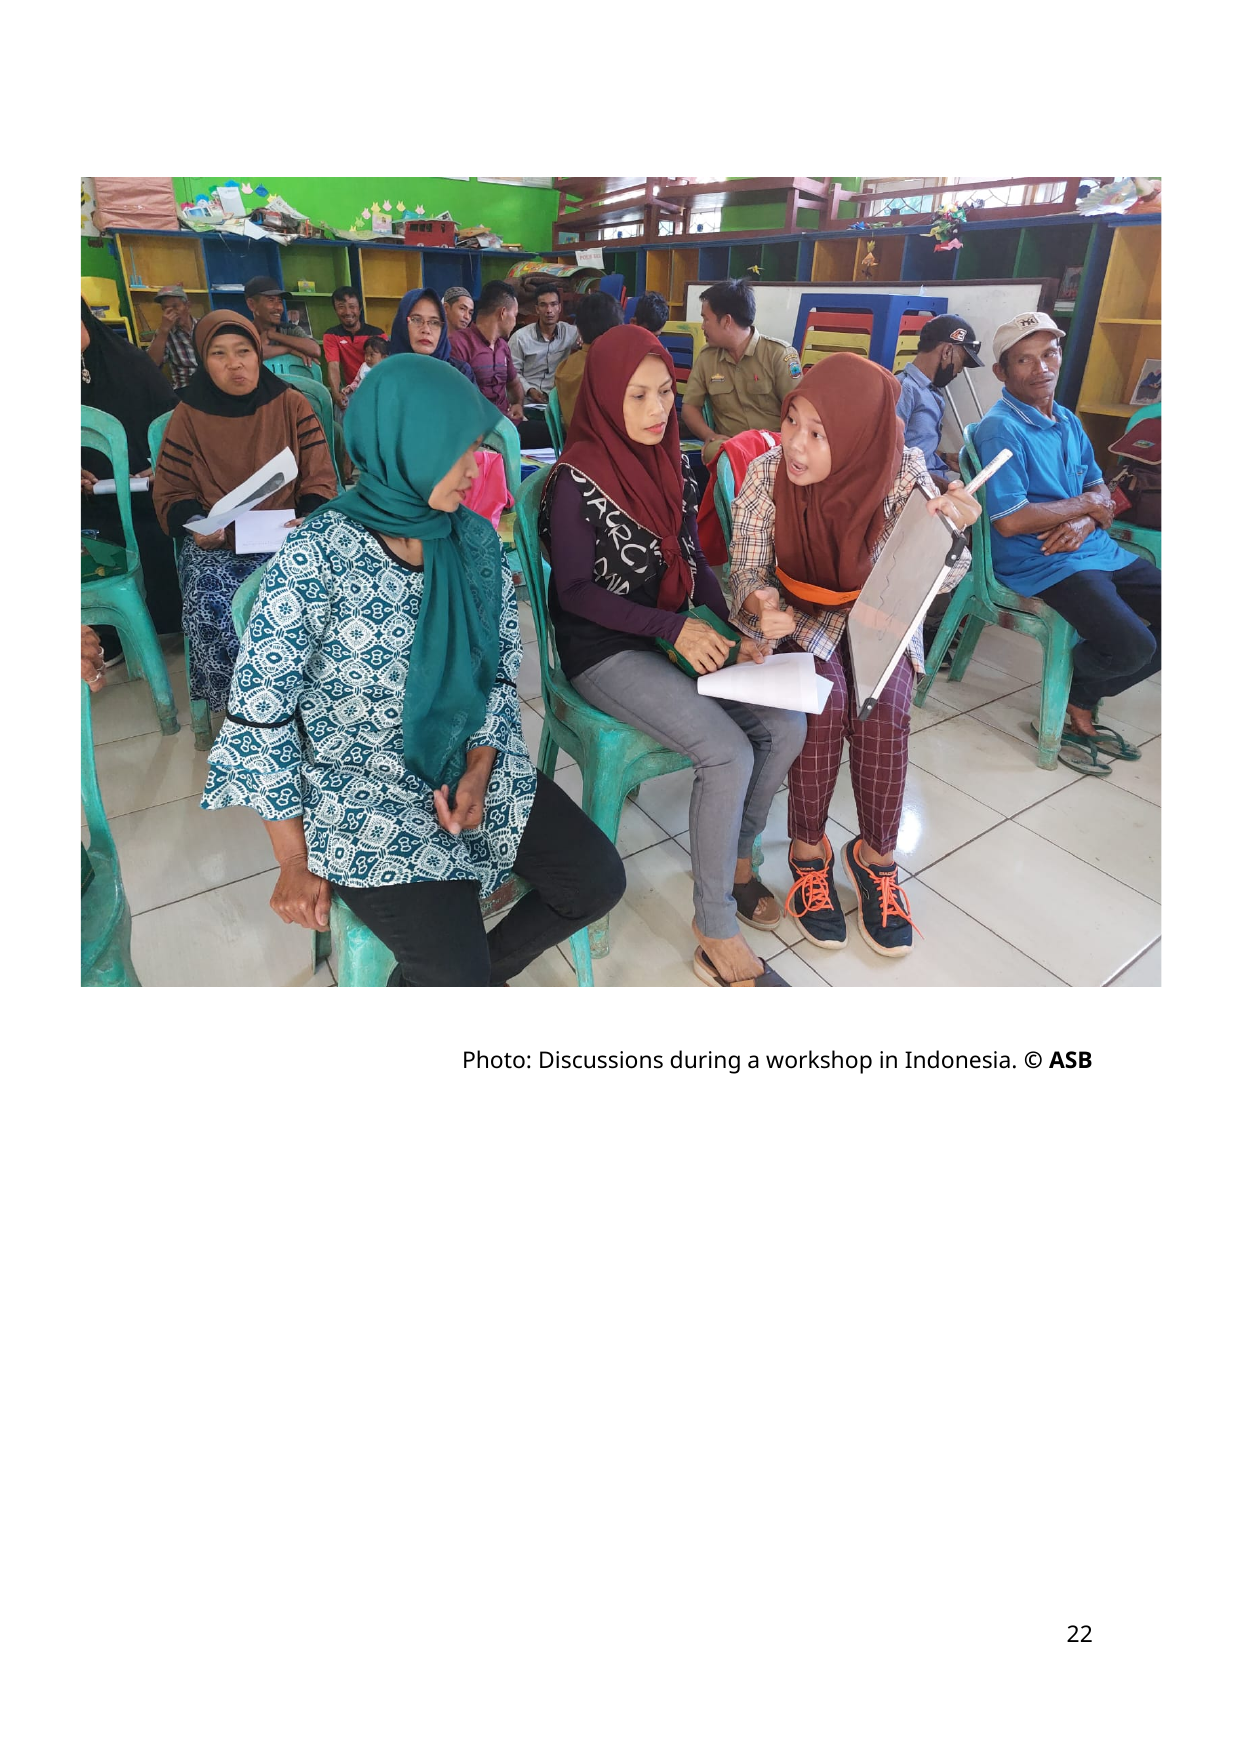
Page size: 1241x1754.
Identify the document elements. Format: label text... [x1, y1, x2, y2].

text Photo: Discussions during a workshop in Indonesia. © ASB [148, 1044, 1093, 1076]
